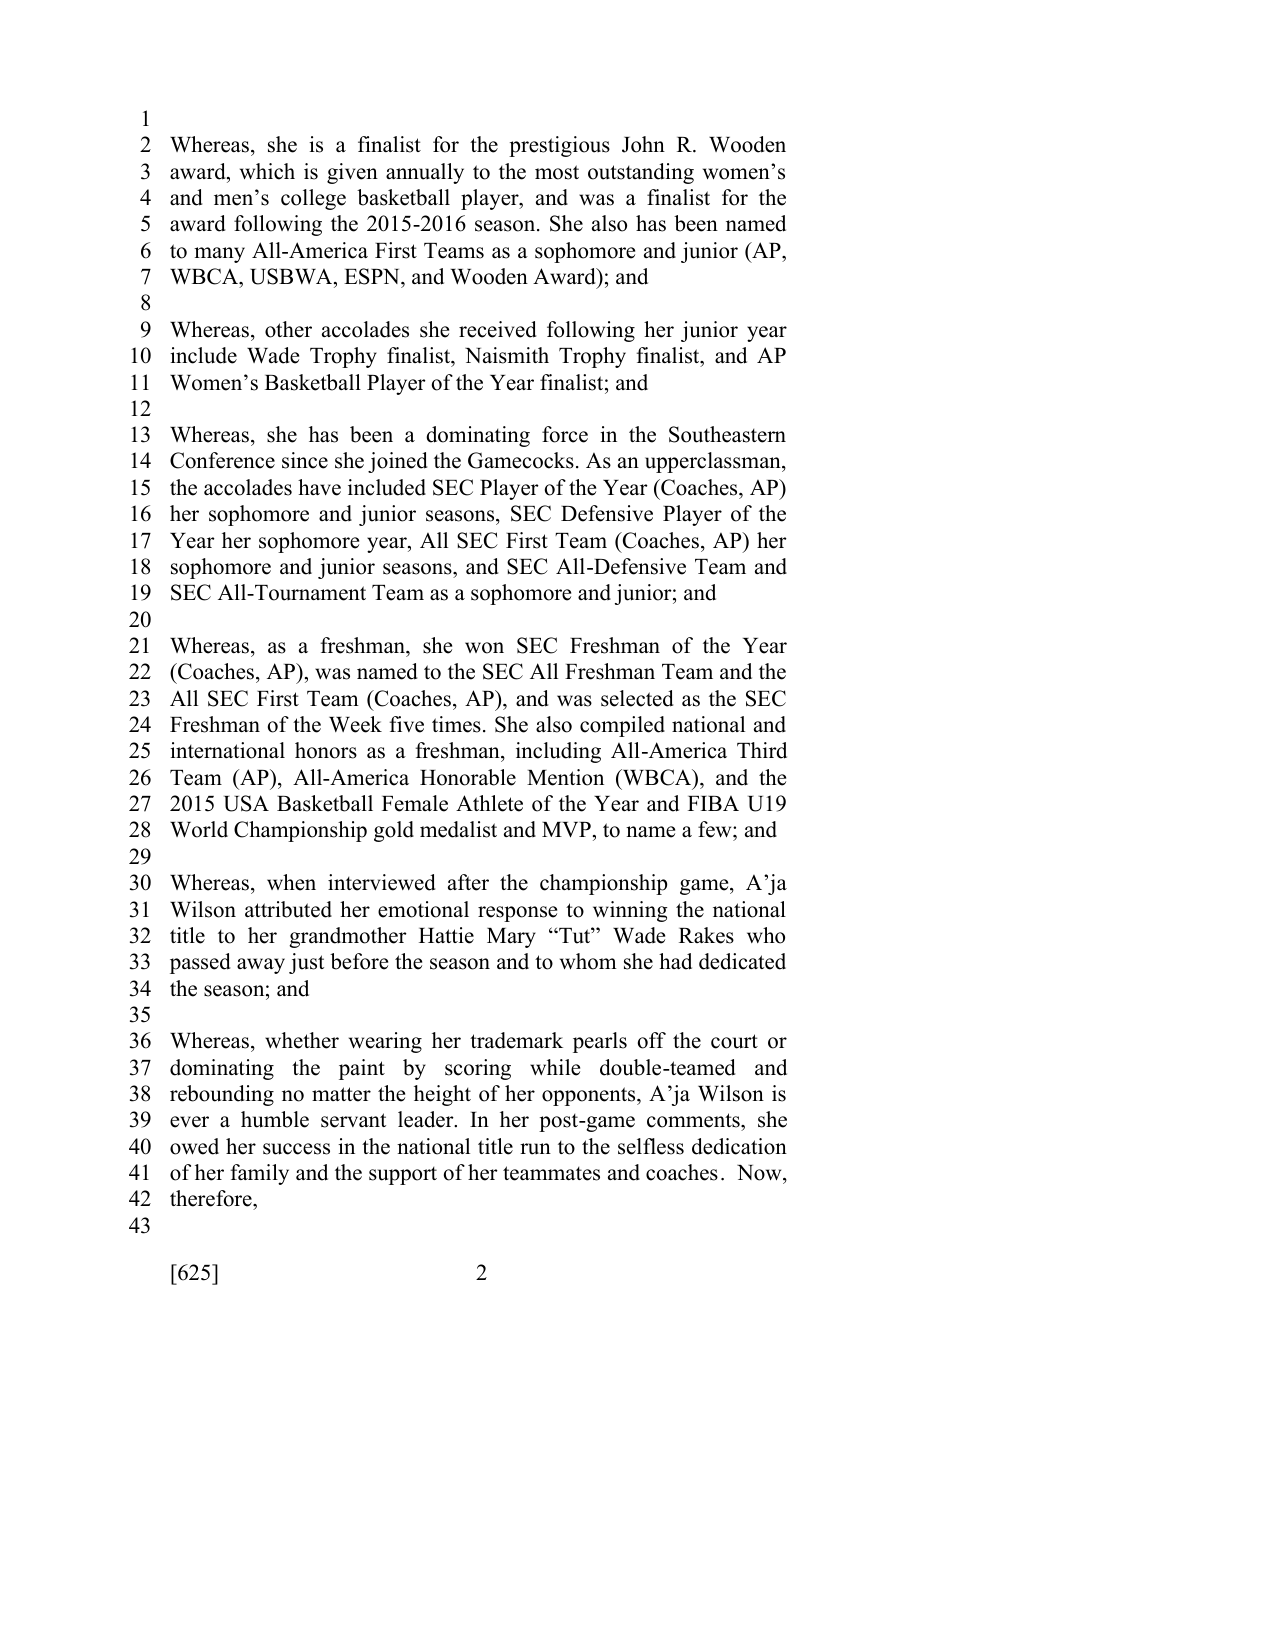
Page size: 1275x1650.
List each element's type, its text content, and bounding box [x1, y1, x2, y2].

text Whereas, whether wearing her trademark pearls off the court or dominating the paint by scoring while double-teamed and rebounding no matter the height of her opponents, A’ja Wilson is ever a humble servant leader. In her post-game comments, she owed her success in the national title run to the selfless dedication of her family and the support of her teammates and coaches. Now, therefore, [169, 1027, 787, 1212]
text Whereas, she is a finalist for the prestigious John R. Wooden award, which is given annually to the most outstanding women’s and men’s college basketball player, and was a finalist for the award following the 2015-2016 season. She also has been named to many All-America First Teams as a sophomore and junior (AP, WBCA, USBWA, ESPN, and Wooden Award); and [169, 131, 787, 289]
text Whereas, as a freshman, she won SEC Freshman of the Year (Coaches, AP), was named to the SEC All Freshman Team and the All SEC First Team (Coaches, AP), and was selected as the SEC Freshman of the Week five times. She also compiled national and international honors as a freshman, including All-America Third Team (AP), All-America Honorable Mention (WBCA), and the 2015 USA Basketball Female Athlete of the Year and FIBA U19 World Championship gold medalist and MVP, to name a few; and [169, 632, 787, 843]
text Whereas, when interviewed after the championship game, A’ja Wilson attributed her emotional response to winning the national title to her grandmother Hattie Mary “Tut” Wade Rakes who passed away just before the season and to whom she had dedicated the season; and [169, 869, 787, 1001]
text Whereas, she has been a dominating force in the Southeastern Conference since she joined the Gamecocks. As an upperclassman, the accolades have included SEC Player of the Year (Coaches, AP) her sophomore and junior seasons, SEC Defensive Player of the Year her sophomore year, All SEC First Team (Coaches, AP) her sophomore and junior seasons, and SEC All-Defensive Team and SEC All-Tournament Team as a sophomore and junior; and [169, 421, 787, 606]
text Whereas, other accolades she received following her junior year include Wade Trophy finalist, Naismith Trophy finalist, and AP Women’s Basketball Player of the Year finalist; and [169, 316, 787, 395]
